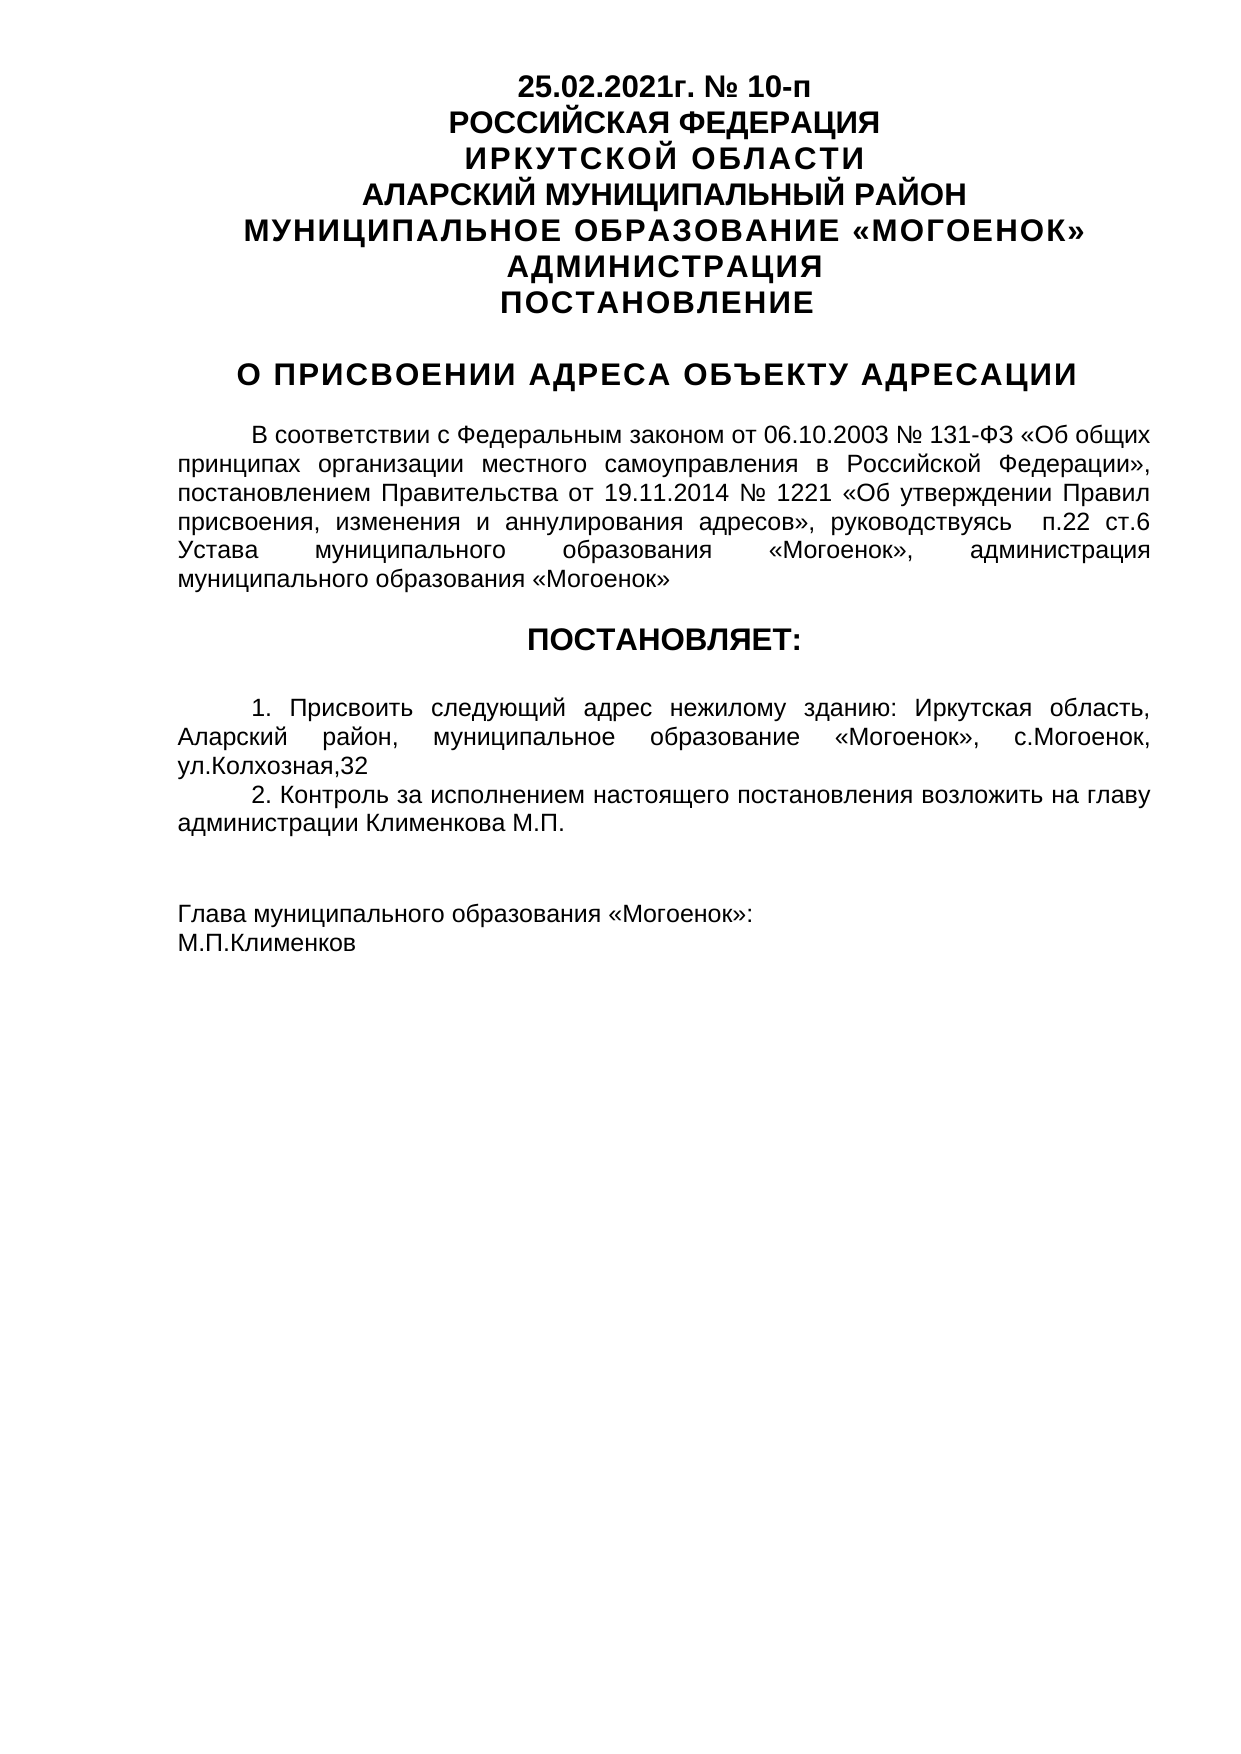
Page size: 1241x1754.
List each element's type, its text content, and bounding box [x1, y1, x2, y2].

text М.П.Клименков [177, 928, 1152, 957]
text ПОСТАНОВЛЕНИЕ [162, 284, 1152, 319]
text 1. Присвоить следующий адрес нежилому зданию: Иркутская область, Аларский район, муниципальное образование «Могоенок», с.Могоенок, ул.Колхозная,32 [177, 693, 1152, 779]
text ИРКУТСКОЙ ОБЛАСТИ [177, 140, 1152, 176]
text РОССИЙСКАЯ ФЕДЕРАЦИЯ [177, 104, 1152, 140]
text О ПРИСВОЕНИИ АДРЕСА ОБЪЕКТУ АДРЕСАЦИИ [162, 356, 1152, 391]
text 25.02.2021г. № 10-п [177, 68, 1152, 104]
text В соответствии с Федеральным законом от 06.10.2003 № 131-ФЗ «Об общих принципах организации местного самоуправления в Российской Федерации», постановлением Правительства от 19.11.2014 № 1221 «Об утверждении Правил присвоения, изменения и аннулирования адресов», руководствуясь п.22 ст.6 Устава муниципального образования «Могоенок», администрация муниципального образования «Могоенок» [177, 420, 1152, 593]
text Глава муниципального образования «Могоенок»: [177, 899, 1152, 928]
text АЛАРСКИЙ МУНИЦИПАЛЬНЫЙ РАЙОН [177, 176, 1152, 212]
text 2. Контроль за исполнением настоящего постановления возложить на главу администрации Клименкова М.П. [177, 779, 1152, 837]
text МУНИЦИПАЛЬНОЕ ОБРАЗОВАНИЕ «МОГОЕНОК» [177, 212, 1152, 248]
text АДМИНИСТРАЦИЯ [177, 248, 1152, 284]
text ПОСТАНОВЛЯЕТ: [177, 621, 1152, 657]
